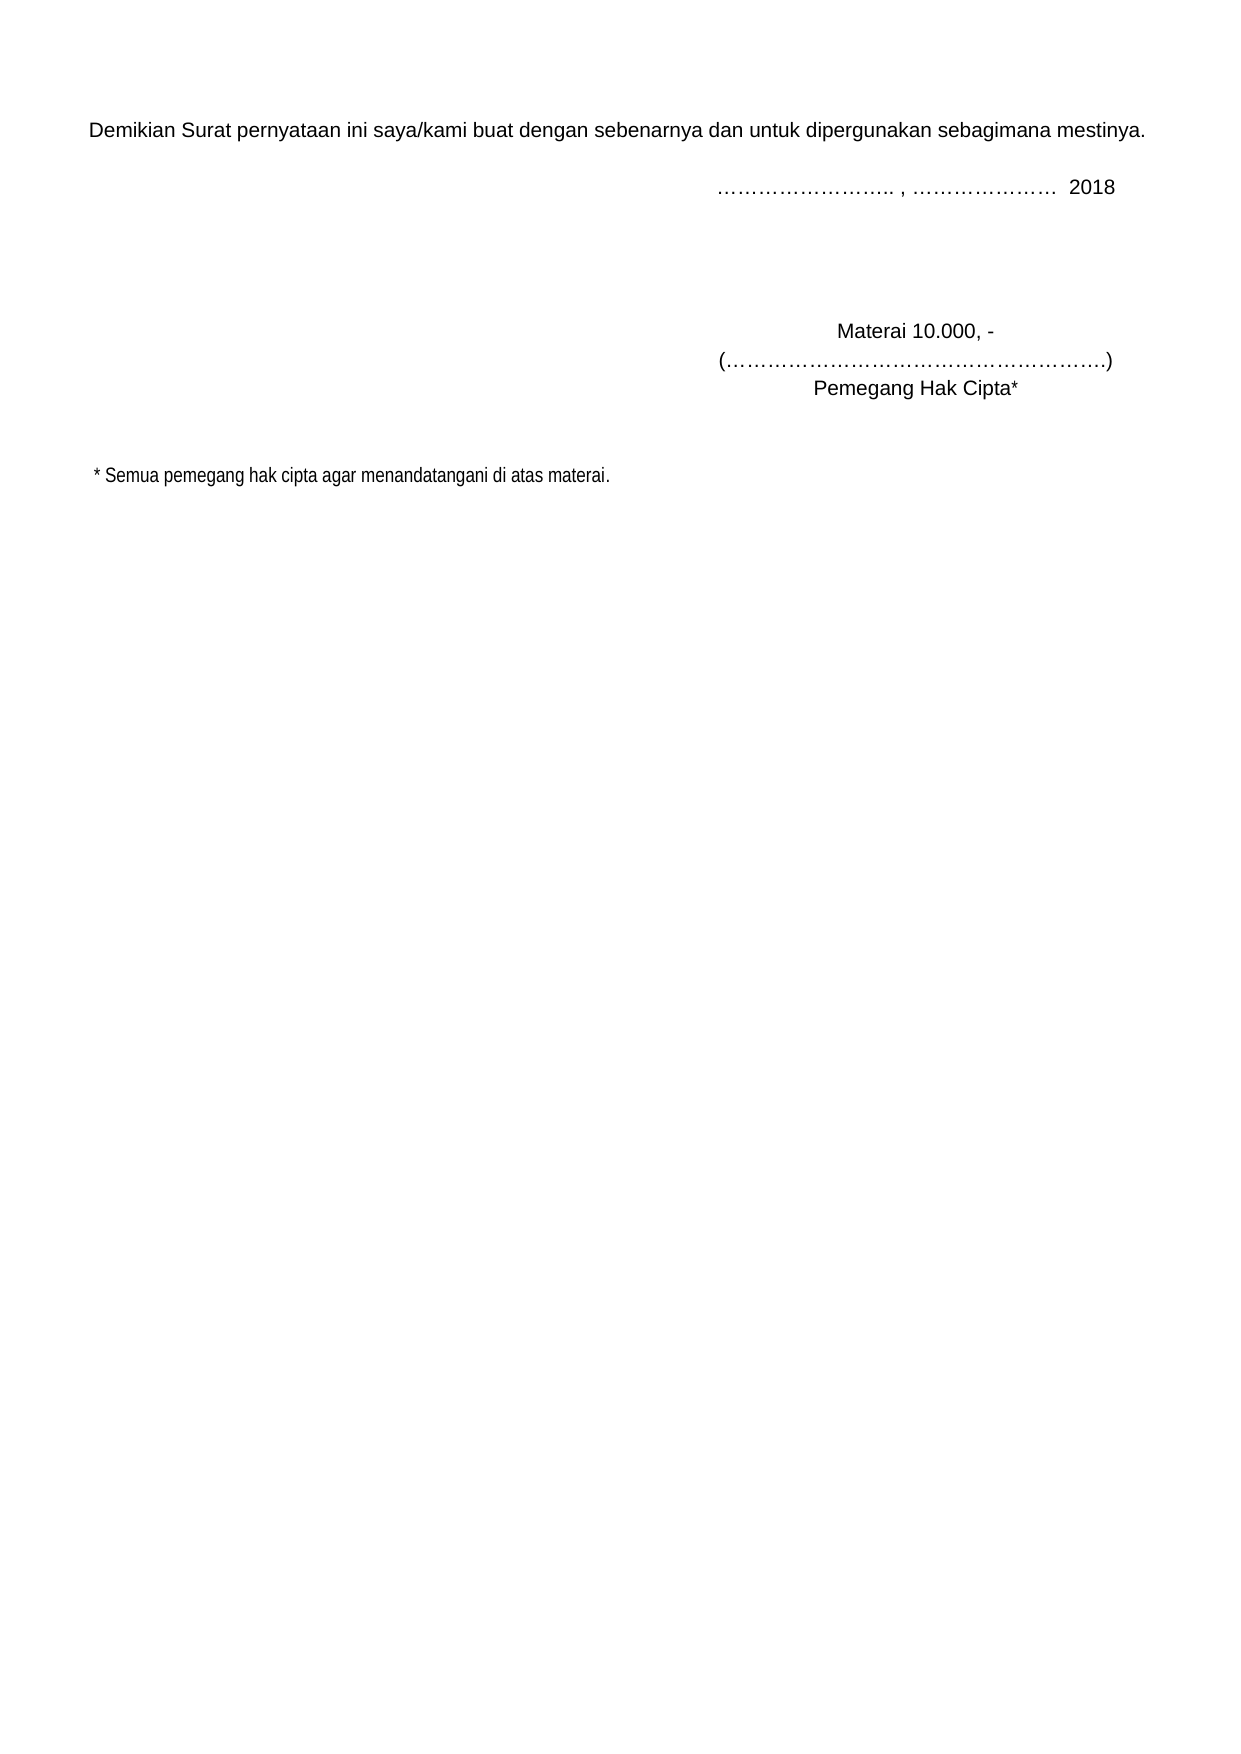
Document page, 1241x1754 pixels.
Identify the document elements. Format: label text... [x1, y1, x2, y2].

text Materai 10.000, - [89, 319, 1152, 343]
text (……………………………………………….) [89, 347, 1152, 371]
text …………………….. , ………………… 2018 [89, 175, 1152, 199]
text * Semua pemegang hak cipta agar menandatangani di atas materai. [89, 462, 1152, 486]
text Pemegang Hak Cipta* [89, 376, 1152, 400]
text Demikian Surat pernyataan ini saya/kami buat dengan sebenarnya dan untuk dipergunakan sebagimana mestinya. [89, 117, 1152, 141]
